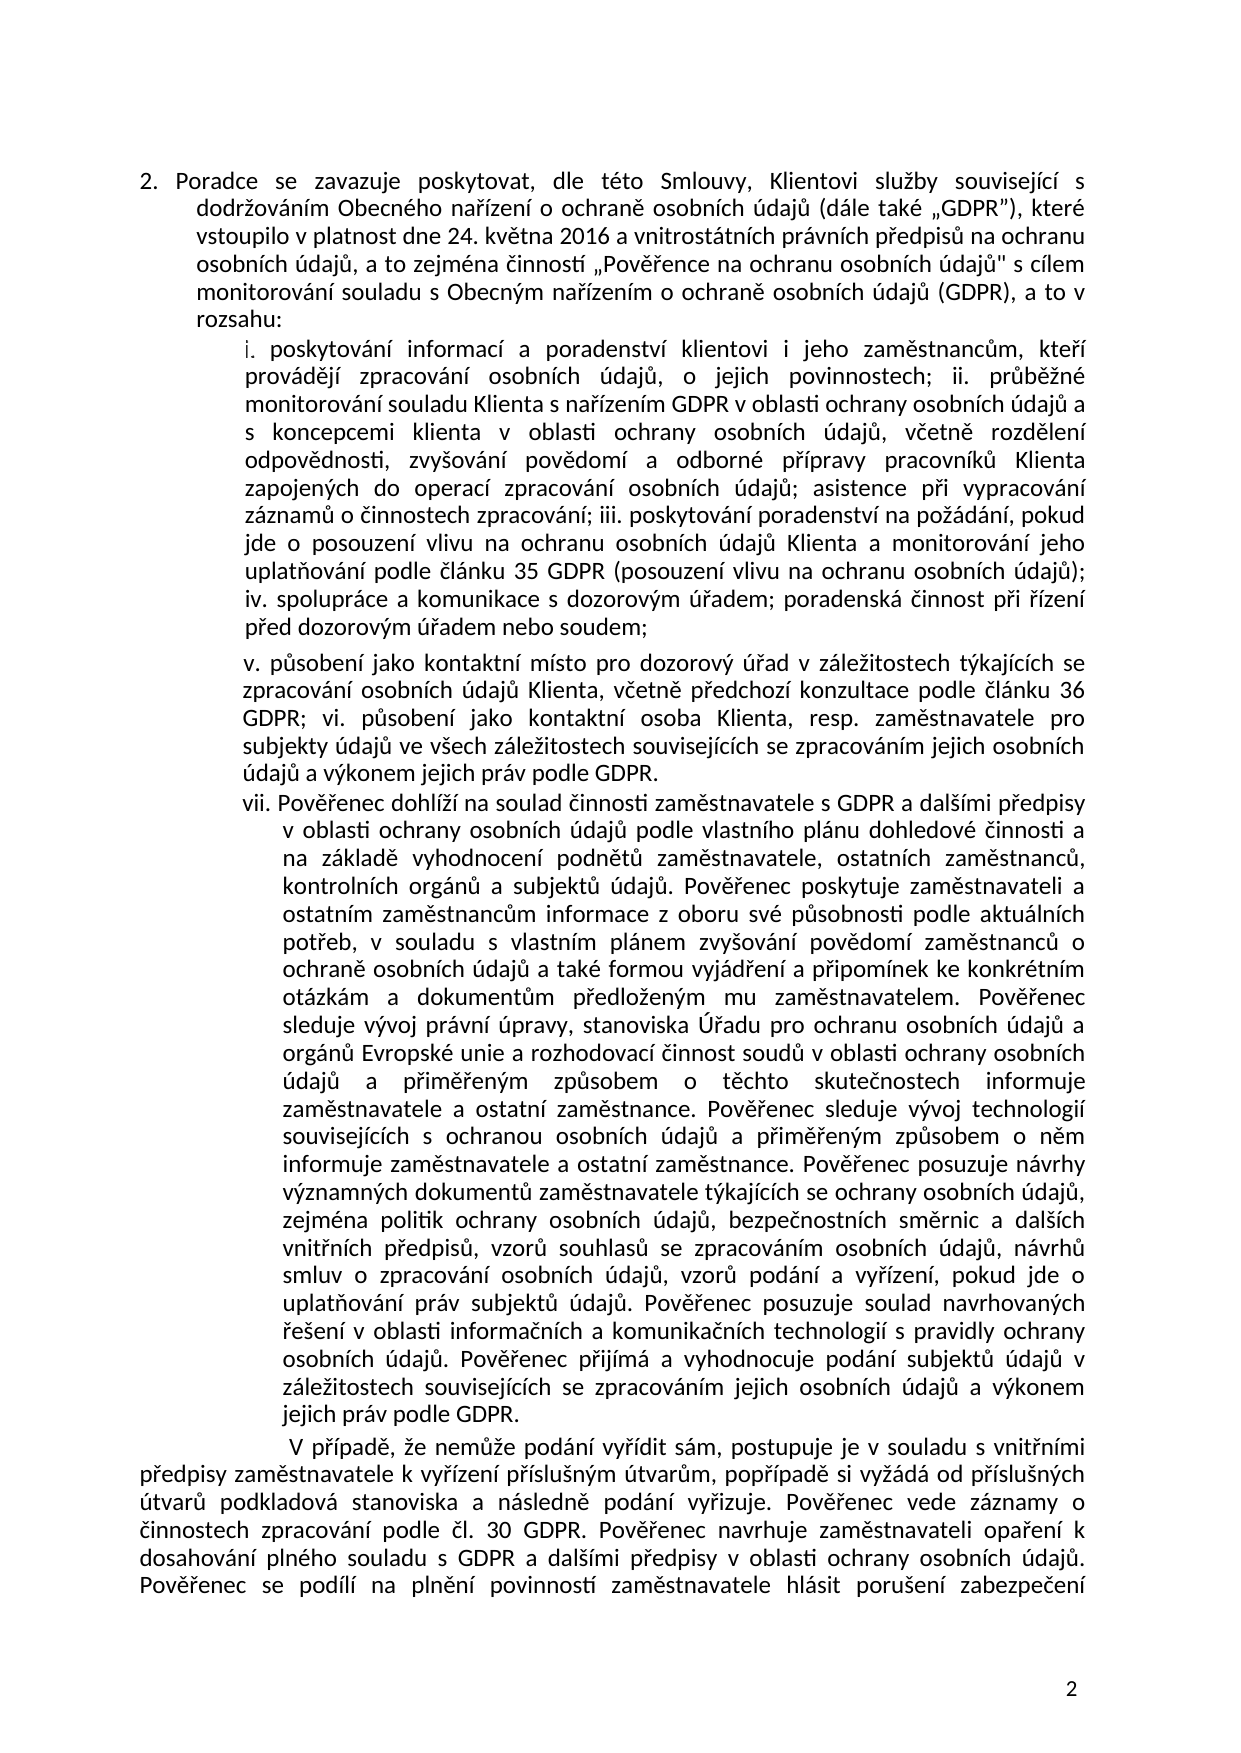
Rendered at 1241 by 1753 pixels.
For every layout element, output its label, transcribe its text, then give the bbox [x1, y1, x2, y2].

text 2. Poradce se zavazuje poskytovat, dle této Smlouvy, Klientovi služby související s dodržováním Obecného nařízení o ochraně osobních údajů (dále také „GDPR”), které vstoupilo v platnost dne 24. května 2016 a vnitrostátních právních předpisů na ochranu osobních údajů, a to zejména činností „Pověřence na ochranu osobních údajů" s cílem monitorování souladu s Obecným nařízením o ochraně osobních údajů (GDPR), a to v rozsahu: [139, 167, 1086, 334]
picture [246, 340, 255, 358]
text vii. Pověřenec dohlíží na soulad činnosti zaměstnavatele s GDPR a dalšími předpisy v oblasti ochrany osobních údajů podle vlastního plánu dohledové činnosti a na základě vyhodnocení podnětů zaměstnavatele, ostatních zaměstnanců, kontrolních orgánů a subjektů údajů. Pověřenec poskytuje zaměstnavateli a ostatním zaměstnancům informace z oboru své působnosti podle aktuálních potřeb, v souladu s vlastním plánem zvyšování povědomí zaměstnanců o ochraně osobních údajů a také formou vyjádření a připomínek ke konkrétním otázkám a dokumentům předloženým mu zaměstnavatelem. Pověřenec sleduje vývoj právní úpravy, stanoviska Úřadu pro ochranu osobních údajů a orgánů Evropské unie a rozhodovací činnost soudů v oblasti ochrany osobních údajů a přiměřeným způsobem o těchto skutečnostech informuje zaměstnavatele a ostatní zaměstnance. Pověřenec sleduje vývoj technologií souvisejících s ochranou osobních údajů a přiměřeným způsobem o něm informuje zaměstnavatele a ostatní zaměstnance. Pověřenec posuzuje návrhy významných dokumentů zaměstnavatele týkajících se ochrany osobních údajů, zejména politik ochrany osobních údajů, bezpečnostních směrnic a dalších vnitřních předpisů, vzorů souhlasů se zpracováním osobních údajů, návrhů smluv o zpracování osobních údajů, vzorů podání a vyřízení, pokud jde o uplatňování práv subjektů údajů. Pověřenec posuzuje soulad navrhovaných řešení v oblasti informačních a komunikačních technologií s pravidly ochrany osobních údajů. Pověřenec přijímá a vyhodnocuje podání subjektů údajů v záležitostech souvisejících se zpracováním jejich osobních údajů a výkonem jejich práv podle GDPR. [242, 789, 1086, 1429]
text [139, 1433, 1086, 1600]
text poskytování informací a poradenství klientovi i jeho zaměstnancům, kteří provádějí zpracování osobních údajů, o jejich povinnostech; ii. průběžné monitorování souladu Klienta s nařízením GDPR v oblasti ochrany osobních údajů a s koncepcemi klienta v oblasti ochrany osobních údajů, včetně rozdělení odpovědnosti, zvyšování povědomí a odborné přípravy pracovníků Klienta zapojených do operací zpracování osobních údajů; asistence při vypracování záznamů o činnostech zpracování; iii. poskytování poradenství na požádání, pokud jde o posouzení vlivu na ochranu osobních údajů Klienta a monitorování jeho uplatňování podle článku 35 GDPR (posouzení vlivu na ochranu osobních údajů); iv. spolupráce a komunikace s dozorovým úřadem; poradenská činnost při řízení před dozorovým úřadem nebo soudem; [244, 336, 1086, 641]
text v. působení jako kontaktní místo pro dozorový úřad v záležitostech týkajících se zpracování osobních údajů Klienta, včetně předchozí konzultace podle článku 36 GDPR; vi. působení jako kontaktní osoba Klienta, resp. zaměstnavatele pro subjekty údajů ve všech záležitostech souvisejících se zpracováním jejich osobních údajů a výkonem jejich práv podle GDPR. [242, 649, 1086, 788]
